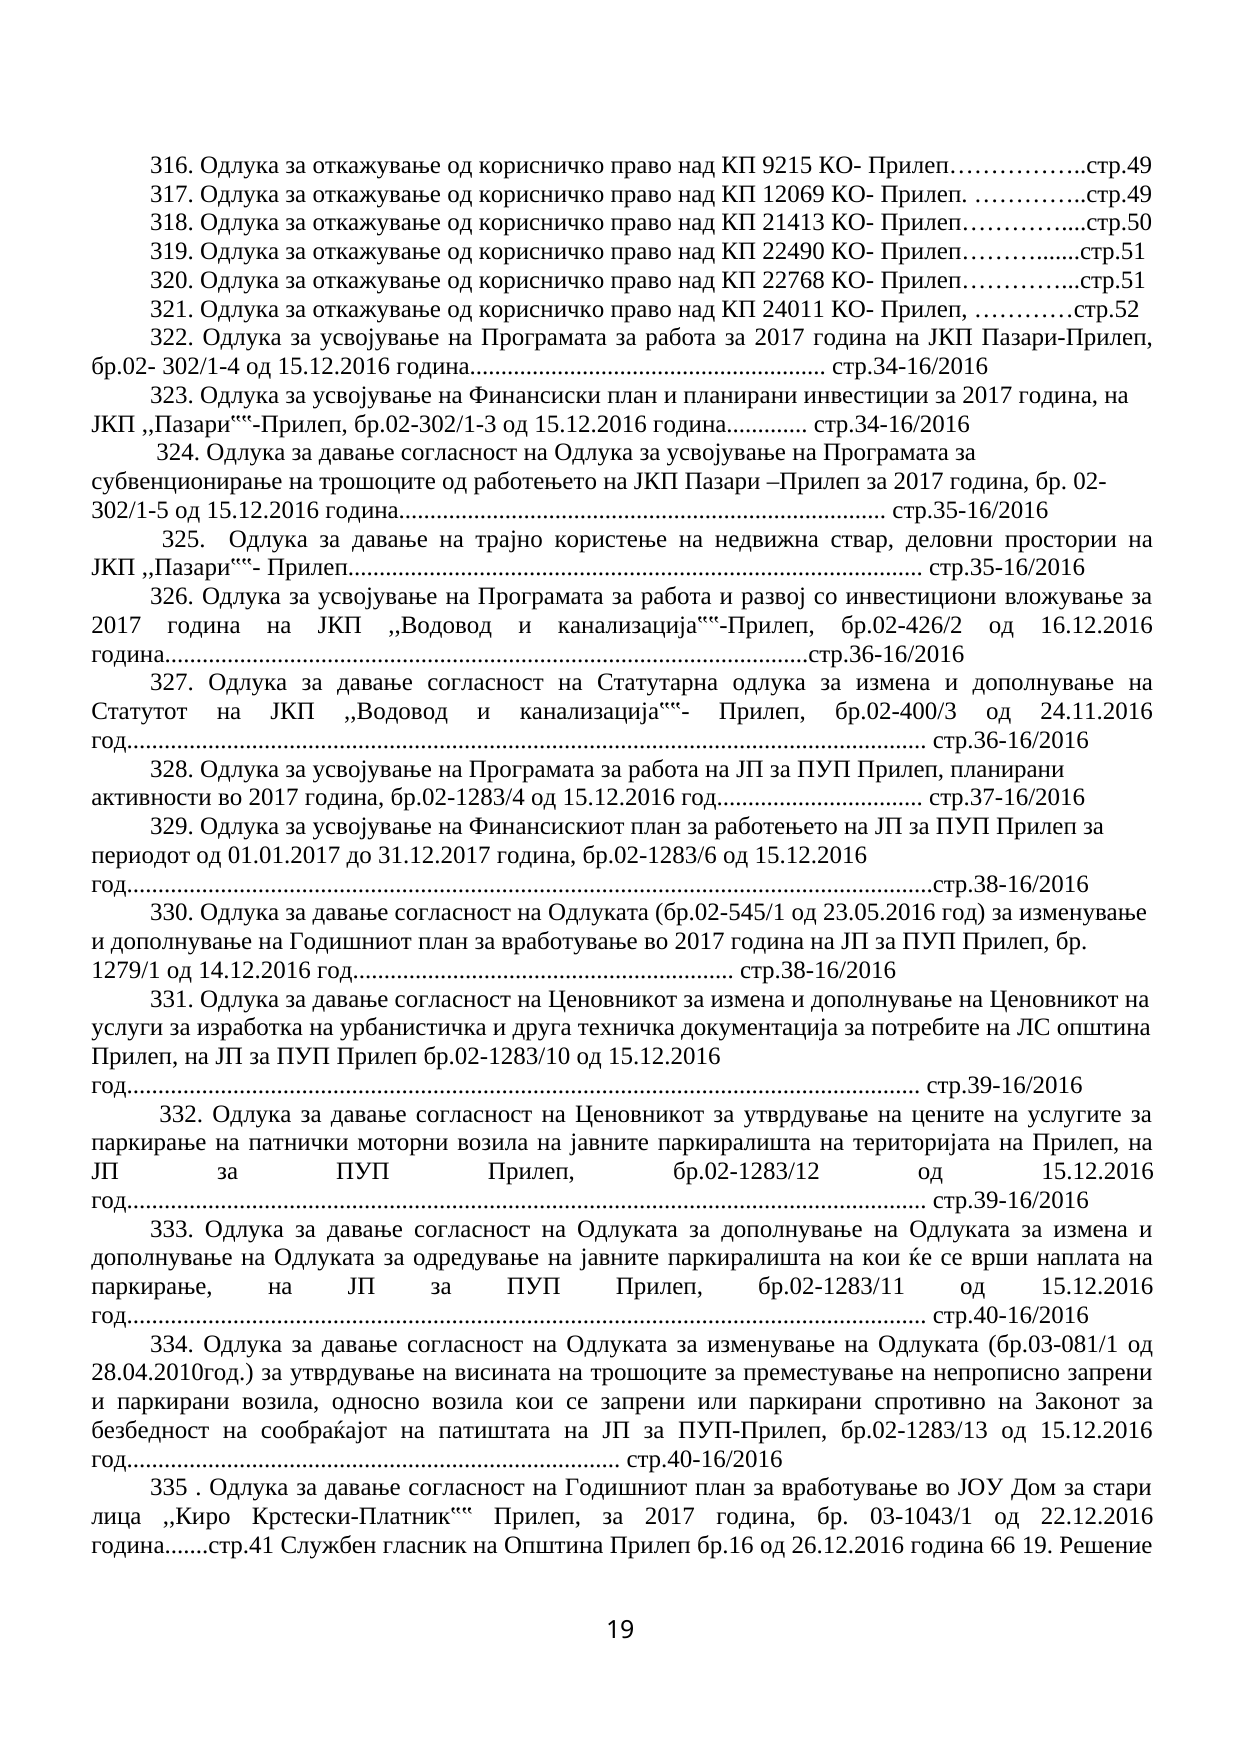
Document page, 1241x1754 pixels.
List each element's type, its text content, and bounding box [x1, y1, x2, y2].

text 324. Одлука за давање согласност на Одлука за усвојување на Програмата за субвенционирање на трошоците од работењето на ЈКП Пазари –Прилеп за 2017 година, бр. 02-302/1-5 од 15.12.2016 година.............................................................................. стр.35-16/2016 [91, 437, 1154, 524]
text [91, 1472, 1154, 1559]
text 319. Одлука за откажување од корисничко право над КП 22490 КО- Прилеп……….......стр.51 [91, 236, 1154, 265]
text 334. Одлука за давање согласност на Одлуката за изменување на Одлуката (бр.03-081/1 од 28.04.2010год.) за утврдување на висината на трошоците за преместување на непрописно запрени и паркирани возила, односно возила кои се запрени или паркирани спротивно на Законот за безбедност на сообраќајот на патиштата на ЈП за ПУП-Прилеп, бр.02-1283/13 од 15.12.2016 год............................................................................... стр.40-16/2016 [91, 1329, 1154, 1472]
text 323. Одлука за усвојување на Финансиски план и планирани инвестиции за 2017 година, на ЈКП ,,Пазари‟‟-Прилеп, бр.02-302/1-3 од 15.12.2016 година............. стр.34-16/2016 [91, 380, 1154, 437]
text 317. Одлука за откажување од корисничко право над КП 12069 КО- Прилеп. …………..стр.49 [91, 179, 1154, 207]
text 322. Одлука за усвојување на Програмата за работа за 2017 година на ЈКП Пазари-Прилеп, бр.02- 302/1-4 од 15.12.2016 година......................................................... стр.34-16/2016 [91, 322, 1154, 380]
text 328. Одлука за усвојување на Програмата за работа на ЈП за ПУП Прилеп, планирани активности во 2017 година, бр.02-1283/4 од 15.12.2016 год................................. стр.37-16/2016 [91, 754, 1154, 811]
text 329. Одлука за усвојување на Финансискиот план за работењето на ЈП за ПУП Прилеп за периодот од 01.01.2017 до 31.12.2017 година, бр.02-1283/6 од 15.12.2016 год.................................................................................................................................стр.38-16/2016 [91, 811, 1154, 897]
text 331. Одлука за давање согласност на Ценовникот за измена и дополнување на Ценовникот на услуги за изработка на урбанистичка и друга техничка документација за потребите на ЛС општина Прилеп, на ЈП за ПУП Прилеп бр.02-1283/10 од 15.12.2016 год............................................................................................................................... стр.39-16/2016 [91, 984, 1154, 1099]
text 327. Одлука за давање согласност на Статутарна одлука за измена и дополнување на Статутот на ЈКП ,,Водовод и канализација‟‟- Прилеп, бр.02-400/3 од 24.11.2016 год................................................................................................................................ стр.36-16/2016 [91, 667, 1154, 754]
text 330. Одлука за давање согласност на Одлуката (бр.02-545/1 од 23.05.2016 год) за изменување и дополнување на Годишниот план за вработување во 2017 година на ЈП за ПУП Прилеп, бр. 1279/1 од 14.12.2016 год............................................................. стр.38-16/2016 [91, 897, 1154, 984]
text 316. Одлука за откажување од корисничко право над КП 9215 КО- Прилеп……………..стр.49 [91, 150, 1154, 179]
text 333. Одлука за давање согласност на Одлуката за дополнување на Одлуката за измена и дополнување на Одлуката за одредување на јавните паркиралишта на кои ќе се врши наплата на паркирање, на ЈП за ПУП Прилеп, бр.02-1283/11 од 15.12.2016 год................................................................................................................................ стр.40-16/2016 [91, 1214, 1154, 1329]
text 332. Одлука за давање согласност на Ценовникот за утврдување на цените на услугите за паркирање на патнички моторни возила на јавните паркиралишта на територијата на Прилеп, на ЈП за ПУП Прилеп, бр.02-1283/12 од 15.12.2016 год................................................................................................................................ стр.39-16/2016 [91, 1099, 1154, 1214]
text 320. Одлука за откажување од корисничко право над КП 22768 КО- Прилеп…………...стр.51 [91, 265, 1154, 294]
text 321. Одлука за откажување од корисничко право над КП 24011 КО- Прилеп, …………стр.52 [91, 294, 1154, 322]
text 326. Одлука за усвојување на Програмата за работа и развој со инвестициони вложување за 2017 година на ЈКП ,,Водовод и канализација‟‟-Прилеп, бр.02-426/2 од 16.12.2016 година.......................................................................................................стр.36-16/2016 [91, 581, 1154, 667]
text 318. Одлука за откажување од корисничко право над КП 21413 КО- Прилеп…………....стр.50 [91, 207, 1154, 236]
text 325. Одлука за давање на трајно користење на недвижна ствар, деловни простории на ЈКП ,,Пазари‟‟- Прилеп............................................................................................ стр.35-16/2016 [91, 524, 1154, 581]
